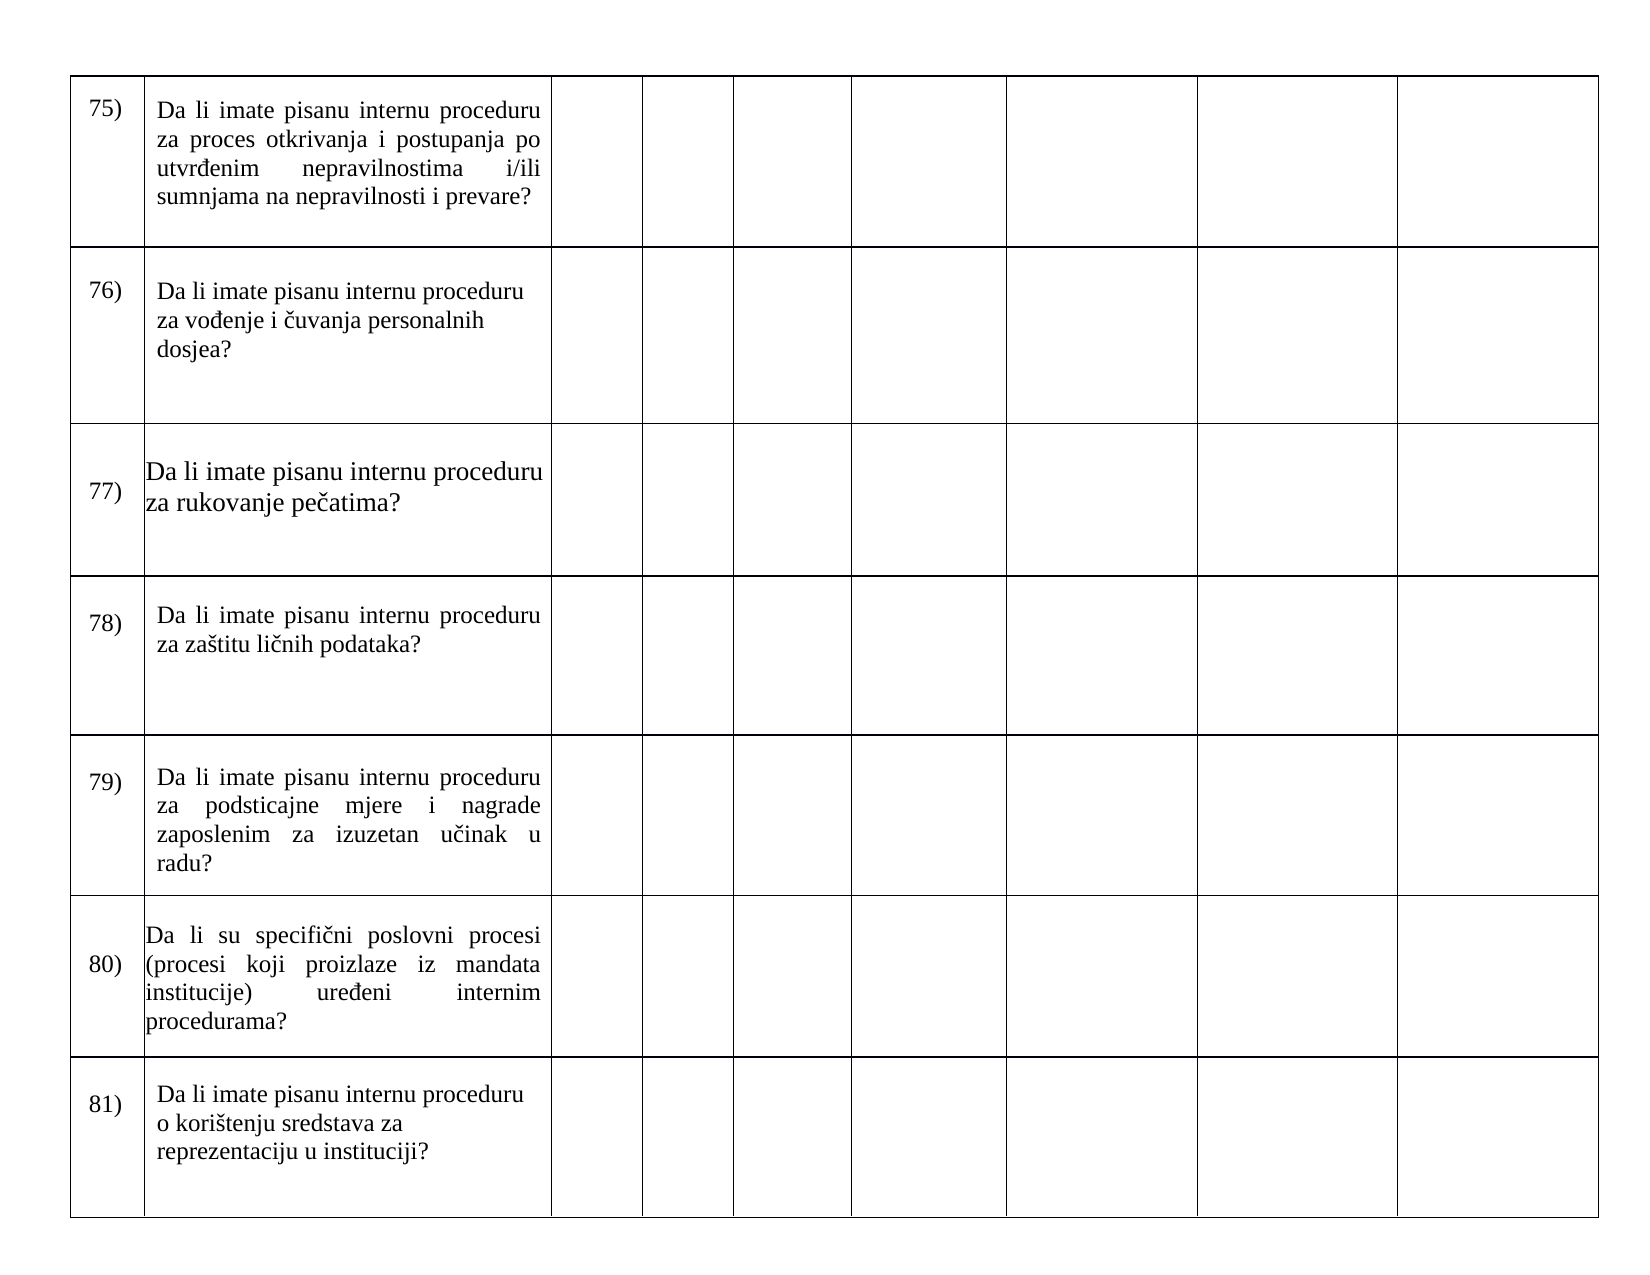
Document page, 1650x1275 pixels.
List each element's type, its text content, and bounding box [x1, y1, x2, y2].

table_cell [1007, 896, 1197, 1056]
table_cell [734, 1058, 851, 1216]
table_cell 76) [71, 248, 144, 422]
table_cell 77) [71, 424, 144, 575]
table_cell [1198, 424, 1397, 575]
table_cell 78) [71, 577, 144, 734]
table_cell Da li imate pisanu internu proceduru o korištenju sredstava za reprezentaciju u instituciji? [145, 1058, 551, 1216]
table_cell Da li imate pisanu internu proceduru za podsticajne mjere i nagrade zaposlenim za izuzetan učinak u radu? [145, 736, 551, 895]
table_cell Da li imate pisanu internu proceduru za vođenje i čuvanja personalnih dosjea? [145, 248, 551, 422]
table_cell [1007, 248, 1197, 422]
table_cell [1198, 896, 1397, 1056]
table_cell [734, 577, 851, 734]
table_cell [852, 424, 1006, 575]
table_cell [1007, 424, 1197, 575]
table_cell 79) [71, 736, 144, 895]
table_cell [552, 736, 642, 895]
table_cell [734, 77, 851, 246]
table_cell [1398, 577, 1598, 734]
table_cell [552, 1058, 642, 1216]
table_cell [1398, 736, 1598, 895]
table_cell [552, 896, 642, 1056]
table_cell [643, 577, 733, 734]
table_cell Da li su specifični poslovni procesi (procesi koji proizlaze iz mandata institucije) uređeni internim procedurama? [145, 896, 551, 1056]
table_cell Da li imate pisanu internu proceduru za zaštitu ličnih podataka? [145, 577, 551, 734]
table_cell [643, 248, 733, 422]
table_cell [852, 736, 1006, 895]
table_cell [1198, 77, 1397, 246]
table_cell [852, 77, 1006, 246]
table_cell [734, 424, 851, 575]
table_cell [552, 248, 642, 422]
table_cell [145, 77, 551, 246]
table_cell [1198, 577, 1397, 734]
table_cell [734, 248, 851, 422]
table_cell [1398, 77, 1598, 246]
table_cell [1007, 1058, 1197, 1216]
table_cell [1007, 77, 1197, 246]
table_cell [552, 577, 642, 734]
table_cell [1398, 896, 1598, 1056]
table_cell [852, 896, 1006, 1056]
table_cell [552, 424, 642, 575]
table_cell [643, 1058, 733, 1216]
table_cell [852, 1058, 1006, 1216]
table_cell [643, 77, 733, 246]
table_cell [734, 896, 851, 1056]
table_cell [643, 424, 733, 575]
table_cell [1398, 424, 1598, 575]
table_cell 80) [71, 896, 144, 1056]
table_cell 81) [71, 1058, 144, 1216]
table_cell [643, 736, 733, 895]
table_cell 75) [71, 77, 144, 246]
table_cell [1198, 248, 1397, 422]
table_cell [1007, 736, 1197, 895]
table_cell Da li imate pisanu internu proceduru za rukovanje pečatima? [145, 424, 551, 575]
table_cell [852, 577, 1006, 734]
table_cell [643, 896, 733, 1056]
table_cell [1398, 1058, 1598, 1216]
table_cell [552, 77, 642, 246]
table_cell [734, 736, 851, 895]
table_cell [1007, 577, 1197, 734]
table_cell [1198, 1058, 1397, 1216]
table_cell [1198, 736, 1397, 895]
table_cell [852, 248, 1006, 422]
table_cell [1398, 248, 1598, 422]
